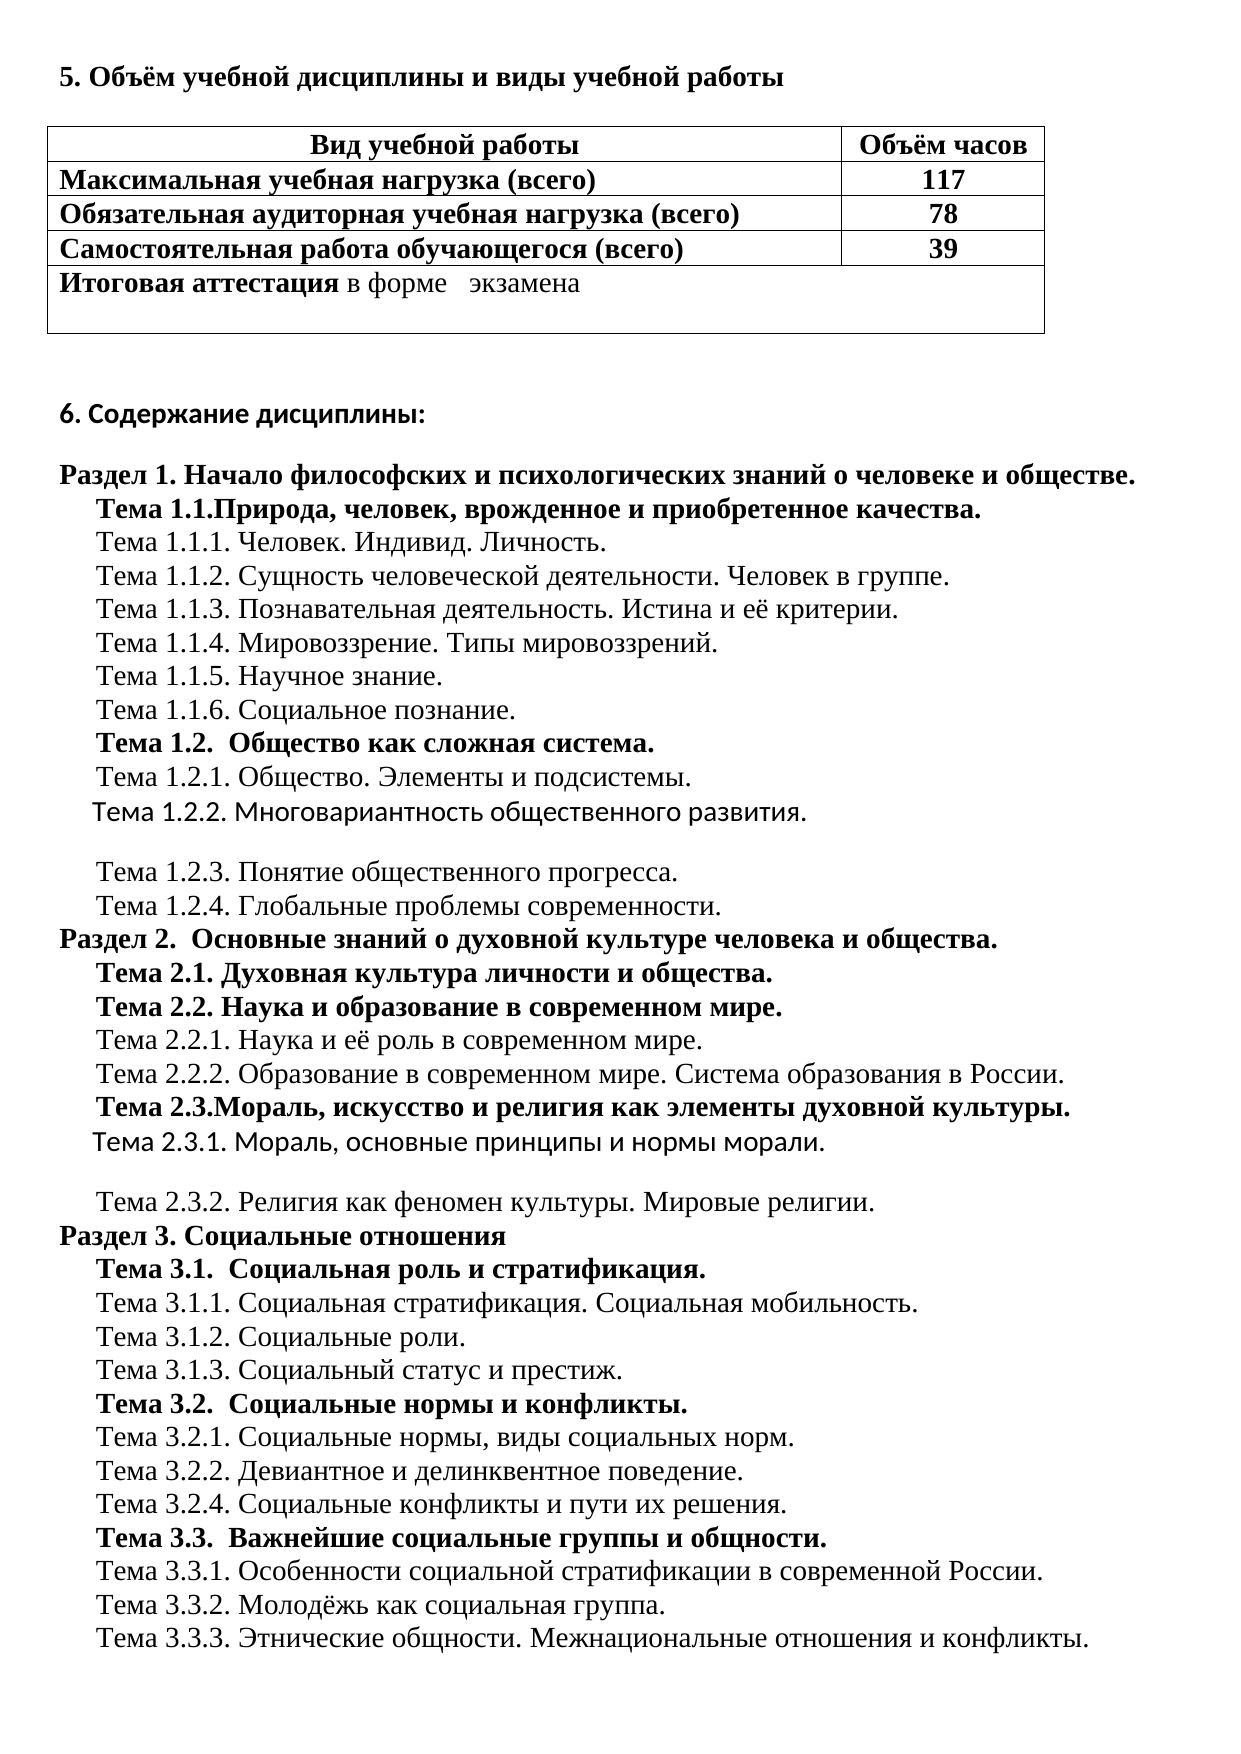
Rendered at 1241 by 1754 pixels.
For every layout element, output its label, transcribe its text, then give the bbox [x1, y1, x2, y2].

text Тема 1.2. Общество как сложная система. [59, 726, 1181, 759]
text Раздел 2. Основные знаний о духовной культуре человека и общества. [59, 922, 1181, 955]
table_cell Итоговая аттестация в форме экзамена [48, 266, 1044, 333]
text Тема 3.2.1. Социальные нормы, виды социальных норм. [59, 1419, 1181, 1453]
text Раздел 1. Начало философских и психологических знаний о человеке и обществе. [59, 457, 1181, 491]
table_header Вид учебной работы [48, 127, 841, 161]
text Тема 1.1.5. Научное знание. [59, 658, 1181, 692]
text Тема 3.1.1. Социальная стратификация. Социальная мобильность. [59, 1285, 1181, 1319]
text Тема 1.2.4. Глобальные проблемы современности. [59, 888, 1181, 922]
text Тема 1.1.1. Человек. Индивид. Личность. [59, 524, 1181, 558]
table_cell Самостоятельная работа обучающегося (всего) [48, 231, 841, 264]
table_cell Максимальная учебная нагрузка (всего) [48, 162, 841, 195]
text 5. Объём учебной дисциплины и виды учебной работы [59, 59, 1181, 93]
text Тема 2.3.Мораль, искусство и религия как элементы духовной культуры. [59, 1089, 1181, 1123]
text Тема 3.2.4. Социальные конфликты и пути их решения. [59, 1486, 1181, 1520]
text Тема 2.1. Духовная культура личности и общества. [59, 955, 1181, 989]
text Тема 1.2.2. Многовариантность общественного развития. [59, 793, 1181, 828]
text Тема 1.1.3. Познавательная деятельность. Истина и её критерии. [59, 591, 1181, 625]
text Тема 3.1.2. Социальные роли. [59, 1319, 1181, 1352]
table_cell Обязательная аудиторная учебная нагрузка (всего) [48, 196, 841, 230]
text Тема 2.2.1. Наука и её роль в современном мире. [59, 1022, 1181, 1056]
table_cell 39 [842, 231, 1044, 264]
table_cell 78 [842, 196, 1044, 230]
text Тема 1.1.2. Сущность человеческой деятельности. Человек в группе. [59, 558, 1181, 591]
table_cell 117 [842, 162, 1044, 195]
text Тема 3.3.1. Особенности социальной стратификации в современной России. [59, 1553, 1181, 1587]
text Тема 3.3.2. Молодёжь как социальная группа. [59, 1587, 1181, 1621]
text 6. Содержание дисциплины: [59, 396, 1181, 431]
text Тема 1.2.1. Общество. Элементы и подсистемы. [59, 759, 1181, 793]
text Тема 1.1.Природа, человек, врожденное и приобретенное качества. [59, 491, 1181, 524]
text Раздел 3. Социальные отношения [59, 1218, 1181, 1252]
text Тема 3.3.3. Этнические общности. Межнациональные отношения и конфликты. [59, 1621, 1181, 1654]
text Тема 3.1. Социальная роль и стратификация. [59, 1252, 1181, 1285]
text Тема 2.3.1. Мораль, основные принципы и нормы морали. [59, 1123, 1181, 1158]
text Тема 1.1.6. Социальное познание. [59, 692, 1181, 726]
text Тема 3.3. Важнейшие социальные группы и общности. [59, 1520, 1181, 1553]
text Тема 2.3.2. Религия как феномен культуры. Мировые религии. [59, 1184, 1181, 1218]
text Тема 3.1.3. Социальный статус и престиж. [59, 1352, 1181, 1386]
text Тема 2.2.2. Образование в современном мире. Система образования в России. [59, 1056, 1181, 1089]
text Тема 1.1.4. Мировоззрение. Типы мировоззрений. [59, 625, 1181, 658]
table_header Объём часов [842, 127, 1044, 161]
text Тема 2.2. Наука и образование в современном мире. [59, 989, 1181, 1022]
text Тема 3.2.2. Девиантное и делинквентное поведение. [59, 1453, 1181, 1486]
text Тема 3.2. Социальные нормы и конфликты. [59, 1386, 1181, 1419]
text Тема 1.2.3. Понятие общественного прогресса. [59, 854, 1181, 888]
